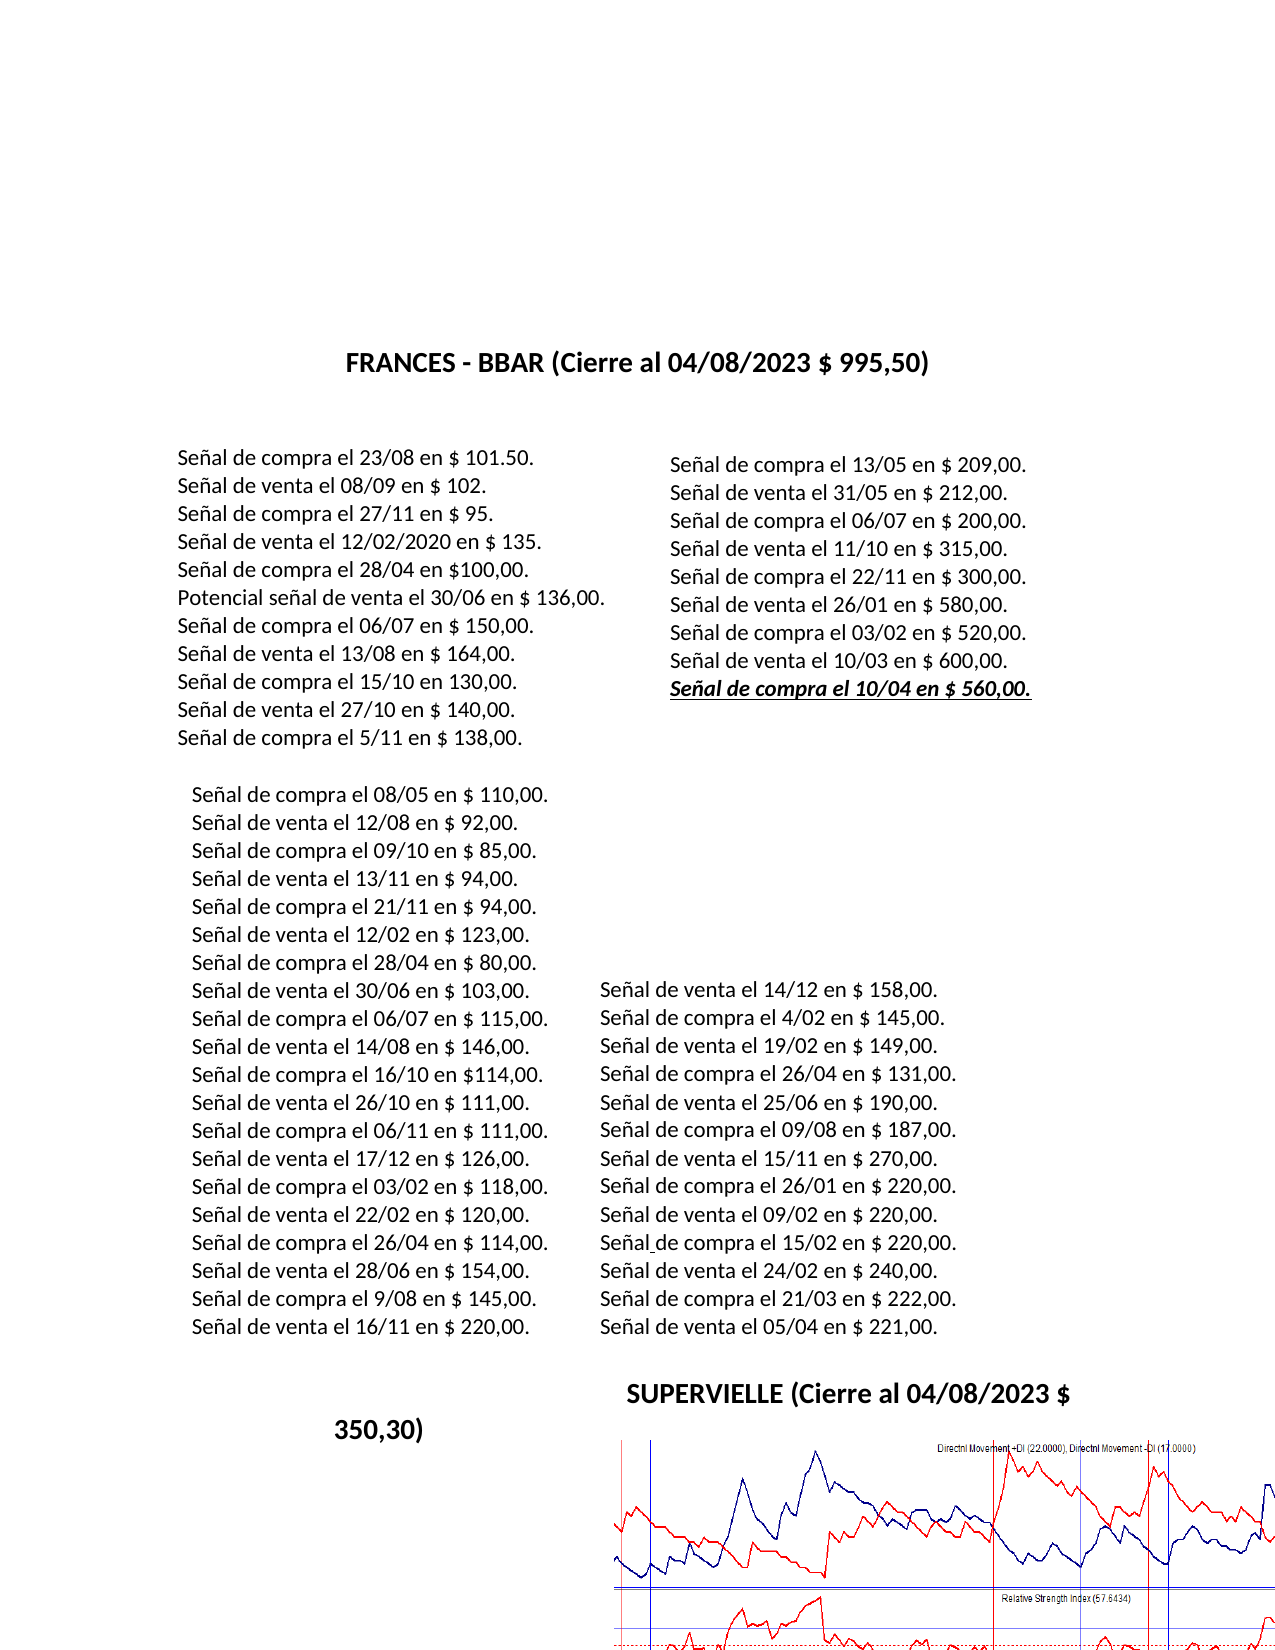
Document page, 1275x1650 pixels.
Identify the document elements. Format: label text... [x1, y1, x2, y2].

text Señal de venta el 27/10 en $ 140,00. [177, 695, 654, 723]
text Señal de compra el 15/02 en $ 220,00. [581, 1228, 1098, 1256]
text Señal de venta el 19/02 en $ 149,00. [581, 1032, 1098, 1059]
text FRANCES - BBAR (Cierre al 04/08/2023 $ 995,50) [177, 344, 1098, 379]
text Señal de compra el 26/04 en $ 131,00. [581, 1059, 1098, 1088]
text Señal de compra el 5/11 en $ 138,00. [177, 723, 654, 751]
text Señal de compra el 28/04 en $100,00. [177, 555, 654, 583]
text Señal de compra el 09/08 en $ 187,00. [581, 1116, 1098, 1144]
text Señal de compra el 4/02 en $ 145,00. [581, 1003, 1098, 1032]
text Señal de compra el 06/07 en $ 150,00. [177, 611, 654, 639]
text Señal de venta el 25/06 en $ 190,00. [581, 1088, 1098, 1116]
text Señal de venta el 13/08 en $ 164,00. [177, 639, 654, 667]
text Señal de compra el 23/08 en $ 101.50. [177, 443, 654, 471]
text Señal de venta el 05/04 en $ 221,00. [581, 1312, 1098, 1340]
text Señal de compra el 26/01 en $ 220,00. [581, 1172, 1098, 1200]
text Señal de compra el 15/10 en 130,00. [177, 667, 654, 695]
text SUPERVIELLE (Cierre al 04/08/2023 $ 350,30) [177, 1375, 1098, 1447]
text Señal de venta el 08/09 en $ 102. [177, 471, 654, 499]
text Señal de compra el 27/11 en $ 95. [177, 499, 654, 527]
text Señal de venta el 14/12 en $ 158,00. [177, 751, 1098, 1003]
text Señal de compra el 21/03 en $ 222,00. [581, 1284, 1098, 1312]
text Señal de venta el 15/11 en $ 270,00. [581, 1144, 1098, 1172]
text Señal de venta el 12/02/2020 en $ 135. [177, 527, 654, 555]
text Señal de venta el 09/02 en $ 220,00. [581, 1200, 1098, 1228]
picture [614, 1440, 1275, 1650]
text Potencial señal de venta el 30/06 en $ 136,00. [177, 583, 654, 611]
text Señal de venta el 24/02 en $ 240,00. [581, 1256, 1098, 1284]
